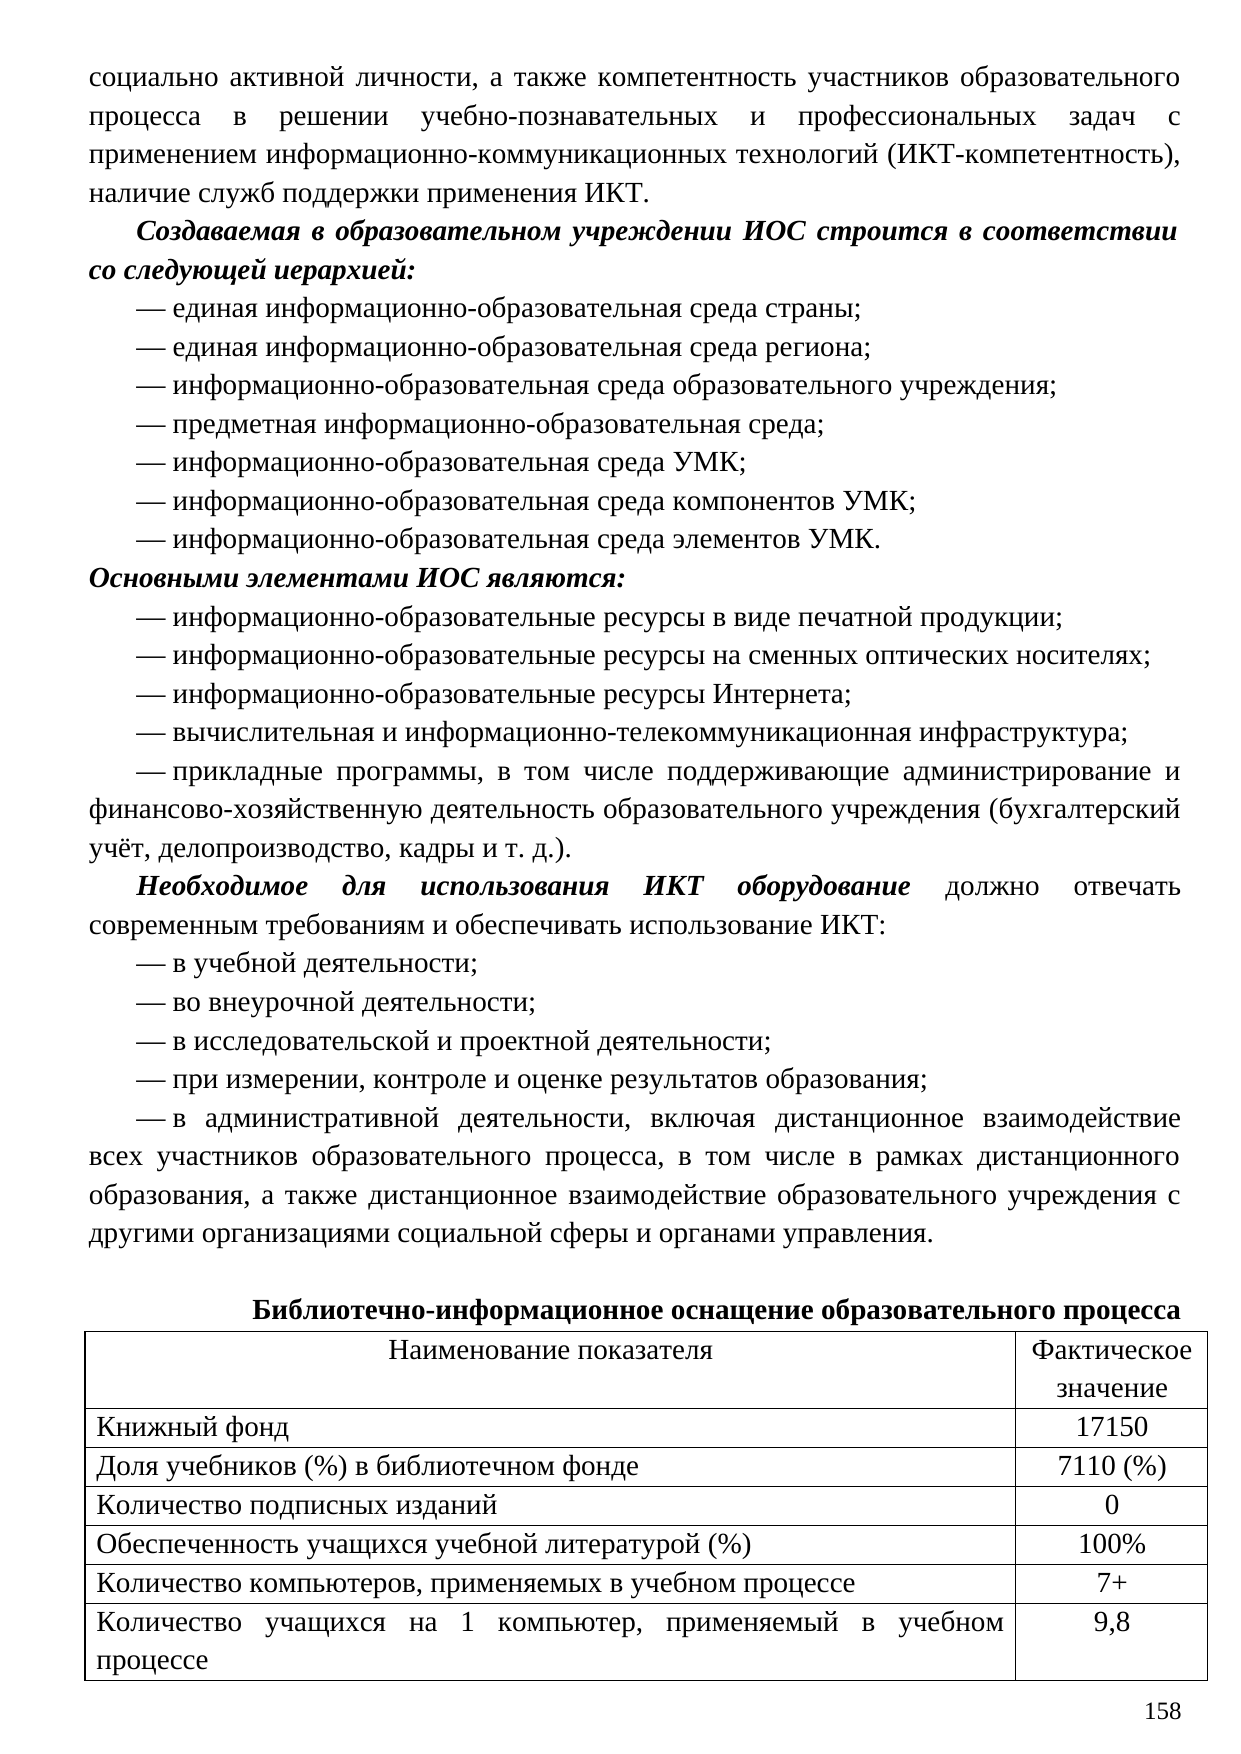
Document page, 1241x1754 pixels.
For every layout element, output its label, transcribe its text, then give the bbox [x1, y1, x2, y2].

text — в учебной деятельности; [89, 946, 1181, 979]
text — прикладные программы, в том числе поддерживающие администрирование и финансово-хозяйственную деятельность образовательного учреждения (бухгалтерский учёт, делопроизводство, кадры и т. д.). [89, 753, 1181, 863]
text — в административной деятельности, включая дистанционное взаимодействие всех участников образовательного процесса, в том числе в рамках дистанционного образования, а также дистанционное взаимодействие образовательного учреждения с другими организациями социальной сферы и органами управления. [89, 1100, 1181, 1249]
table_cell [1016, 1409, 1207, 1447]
text — информационно-образовательная среда образовательного учреждения; [89, 367, 1181, 401]
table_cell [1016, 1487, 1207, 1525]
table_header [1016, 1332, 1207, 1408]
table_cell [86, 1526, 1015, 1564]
text — информационно-образовательная среда компонентов УМК; [89, 483, 1181, 517]
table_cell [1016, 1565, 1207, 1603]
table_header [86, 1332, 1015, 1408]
text — единая информационно-образовательная среда региона; [89, 329, 1181, 362]
text — в исследовательской и проектной деятельности; [89, 1023, 1181, 1056]
text Создаваемая в образовательном учреждении ИОС строится в соответствии со следующей иерархией: [89, 213, 1181, 285]
text — информационно-образовательная среда УМК; [89, 444, 1181, 478]
text Библиотечно-информационное оснащение образовательного процесса [89, 1292, 1181, 1326]
text — при измерении, контроле и оценке результатов образования; [89, 1061, 1181, 1095]
text — информационно-образовательная среда элементов УМК. [89, 522, 1181, 555]
text — информационно-образовательные ресурсы Интернета; [89, 676, 1181, 709]
text Основными элементами ИОС являются: [89, 560, 1181, 594]
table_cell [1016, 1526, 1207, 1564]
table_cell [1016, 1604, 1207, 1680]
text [89, 59, 1181, 208]
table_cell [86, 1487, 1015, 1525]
text Необходимое для использования ИКТ оборудование должно отвечать современным требованиям и обеспечивать использование ИКТ: [89, 868, 1181, 941]
text — вычислительная и информационно-телекоммуникационная инфраструктура; [89, 714, 1181, 748]
text — информационно-образовательные ресурсы в виде печатной продукции; [89, 599, 1181, 632]
text — предметная информационно-образовательная среда; [89, 406, 1181, 439]
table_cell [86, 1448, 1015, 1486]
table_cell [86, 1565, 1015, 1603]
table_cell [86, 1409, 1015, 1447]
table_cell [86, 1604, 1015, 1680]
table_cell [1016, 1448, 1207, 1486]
text — информационно-образовательные ресурсы на сменных оптических носителях; [89, 637, 1181, 671]
text — во внеурочной деятельности; [89, 984, 1181, 1018]
text — единая информационно-образовательная среда страны; [89, 290, 1181, 324]
